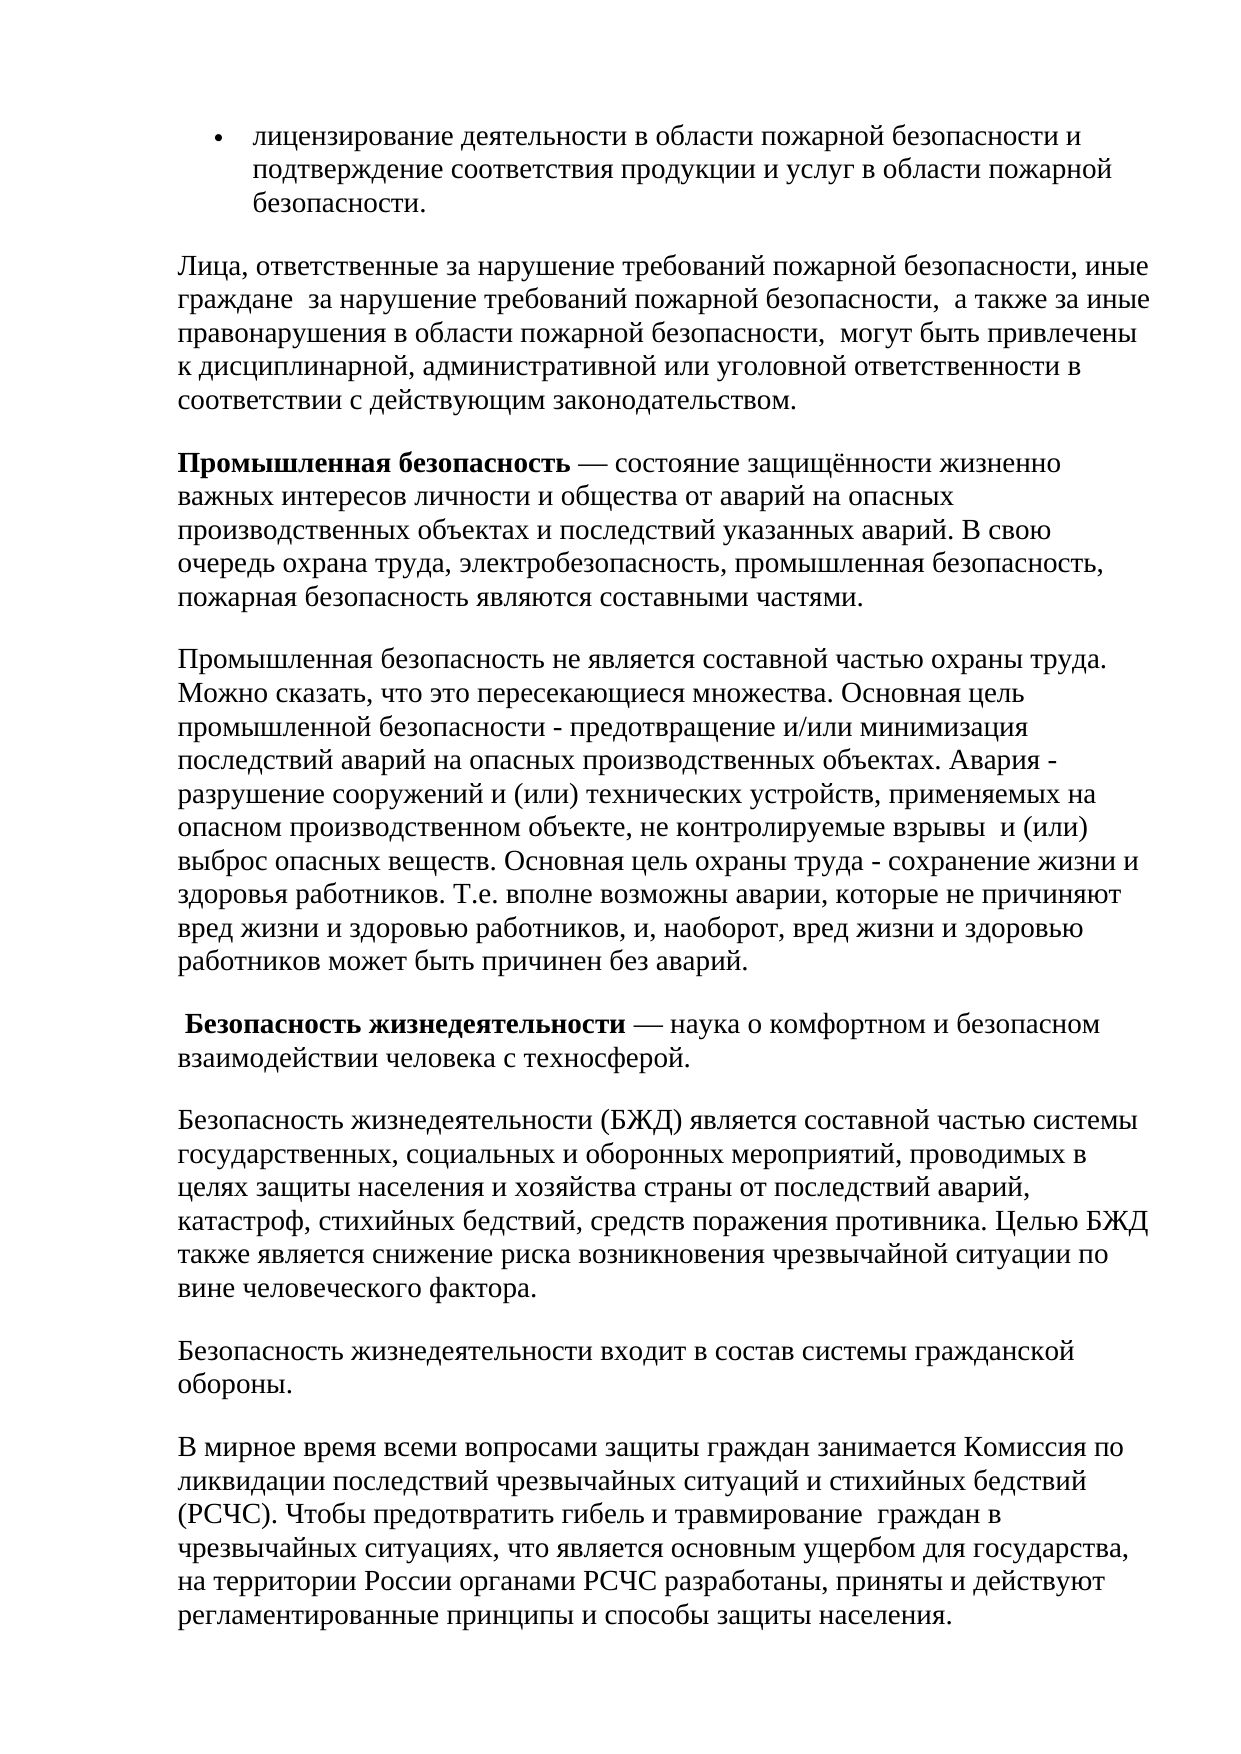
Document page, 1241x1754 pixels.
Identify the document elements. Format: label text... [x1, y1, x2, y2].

text Безопасность жизнедеятельности — наука о комфортном и безопасном взаимодействии человека с техносферой. [177, 1006, 1152, 1073]
text Безопасность жизнедеятельности входит в состав системы гражданской обороны. [177, 1333, 1152, 1400]
text В мирное время всеми вопросами защиты граждан занимается Комиссия по ликвидации последствий чрезвычайных ситуаций и стихийных бедствий (РСЧС). Чтобы предотвратить гибель и травмирование граждан в чрезвычайных ситуациях, что является основным ущербом для государства, на территории России органами РСЧС разработаны, приняты и действуют регламентированные принципы и способы защиты населения. [177, 1429, 1152, 1630]
list лицензирование деятельности в области пожарной безопасности и подтверждение соответствия продукции и услуг в области пожарной безопасности. [215, 118, 1152, 219]
text Безопасность жизнедеятельности (БЖД) является составной частью системы государственных, социальных и оборонных мероприятий, проводимых в целях защиты населения и хозяйства страны от последствий аварий, катастроф, стихийных бедствий, средств поражения противника. Целью БЖД также является снижение риска возникновения чрезвычайной ситуации по вине человеческого фактора. [177, 1102, 1152, 1304]
text Промышленная безопасность — состояние защищённости жизненно важных интересов личности и общества от аварий на опасных производственных объектах и последствий указанных аварий. В свою очередь охрана труда, электробезопасность, промышленная безопасность, пожарная безопасность являются составными частями. [177, 445, 1152, 612]
text Промышленная безопасность не является составной частью охраны труда. Можно сказать, что это пересекающиеся множества. Основная цель промышленной безопасности - предотвращение и/или минимизация последствий аварий на опасных производственных объектах. Авария - разрушение сооружений и (или) технических устройств, применяемых на опасном производственном объекте, не контролируемые взрывы и (или) выброс опасных веществ. Основная цель охраны труда - сохранение жизни и здоровья работников. Т.е. вполне возможны аварии, которые не причиняют вред жизни и здоровью работников, и, наоборот, вред жизни и здоровью работников может быть причинен без аварий. [177, 642, 1152, 977]
text Лица, ответственные за нарушение требований пожарной безопасности, иные граждане за нарушение требований пожарной безопасности, а также за иные правонарушения в области пожарной безопасности, могут быть привлечены к дисциплинарной, административной или уголовной ответственности в соответствии с действующим законодательством. [177, 248, 1152, 416]
